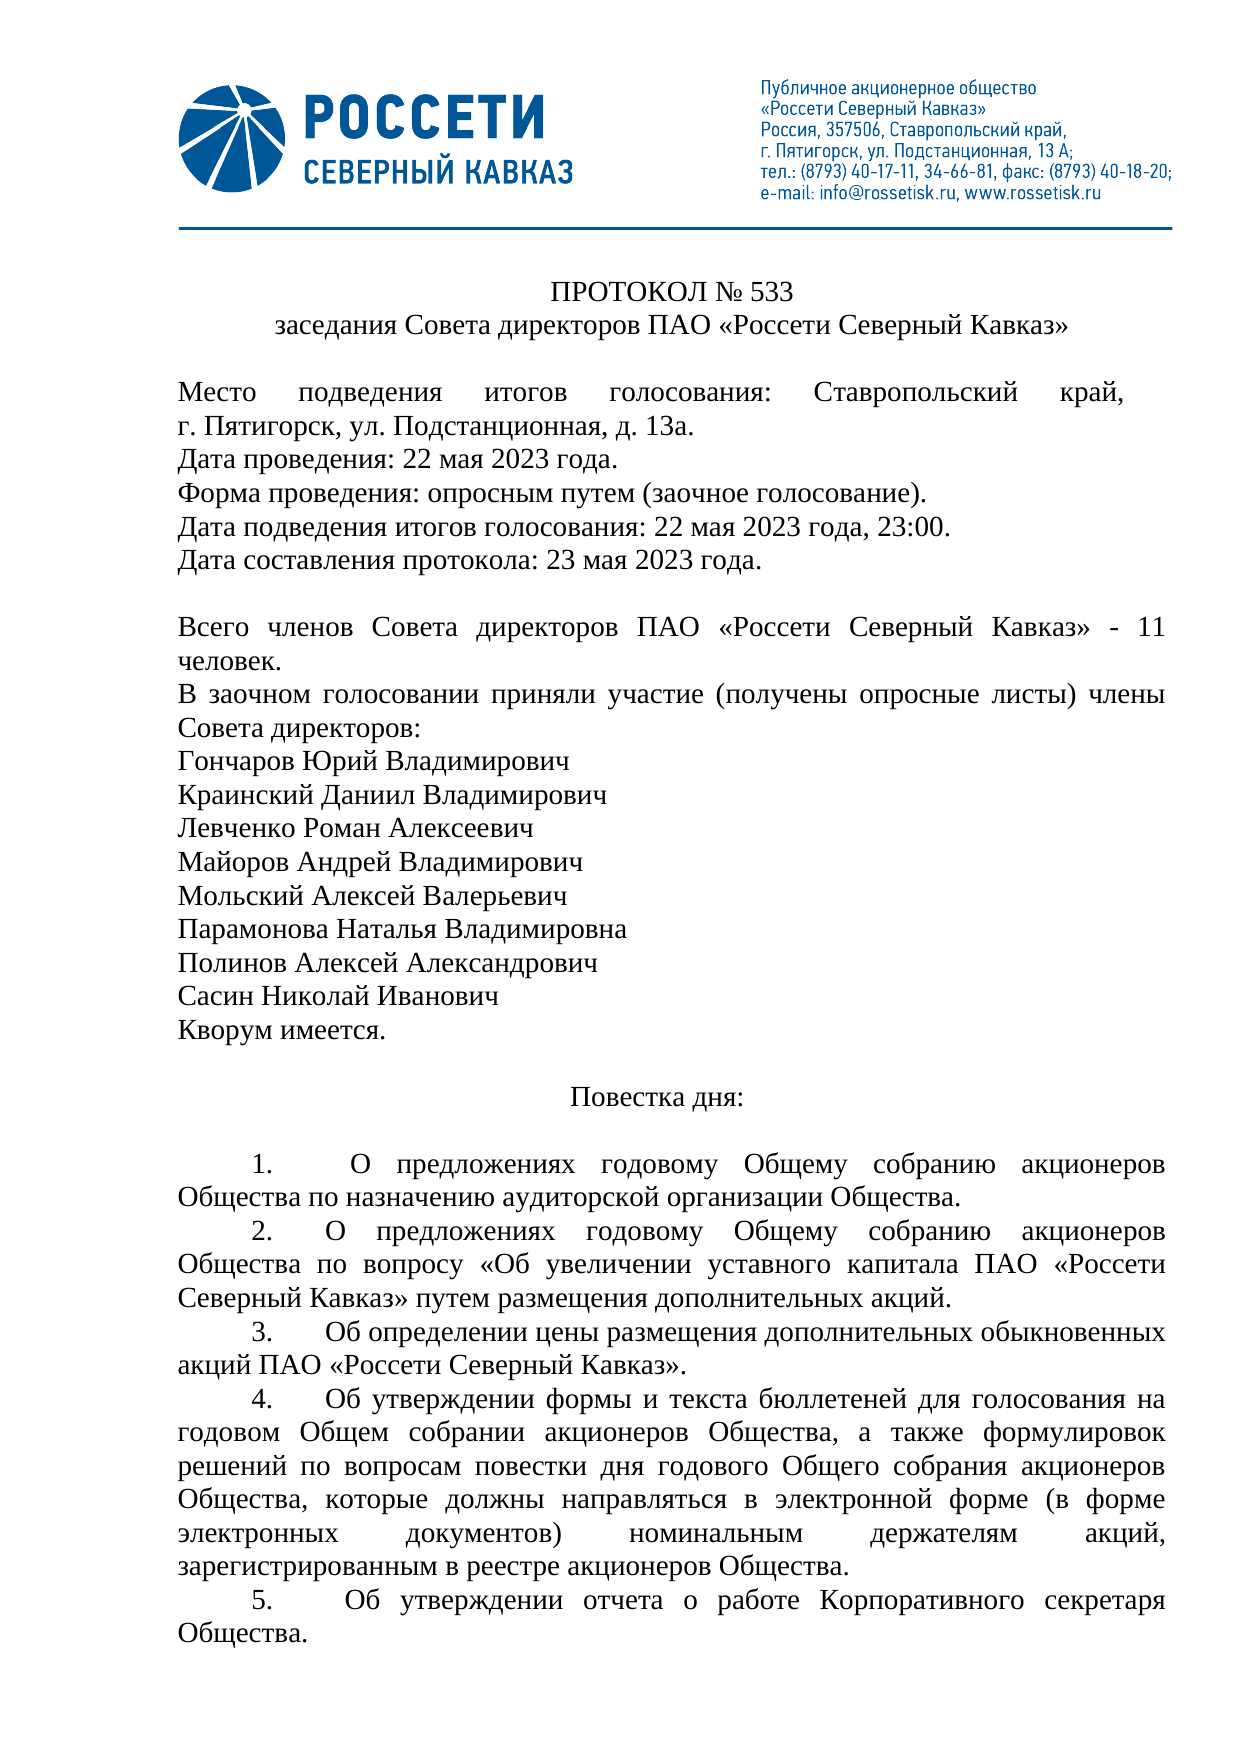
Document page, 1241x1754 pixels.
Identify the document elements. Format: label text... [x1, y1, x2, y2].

text Дата подведения итогов голосования: 22 мая 2023 года, 23:00. [177, 509, 1167, 542]
text Майоров Андрей Владимирович [177, 844, 1137, 878]
text ПРОТОКОЛ № 533 [177, 274, 1167, 307]
text Дата составления протокола: 23 мая 2023 года. [177, 542, 1167, 576]
text Сасин Николай Иванович [177, 978, 1137, 1012]
list О предложениях годовому Общему собранию акционеров Общества по вопросу «Об увеличении уставного капитала ПАО «Россети Северный Кавказ» путем размещения дополнительных акций. [177, 1213, 1167, 1314]
text Левченко Роман Алексеевич [177, 811, 1137, 844]
list Об определении цены размещения дополнительных обыкновенных акций ПАО «Россети Северный Кавказ». [177, 1314, 1167, 1381]
text Краинский Даниил Владимирович [177, 777, 1137, 811]
text Место подведения итогов голосования: Ставропольский край, г. Пятигорск, ул. Подстанционная, д. 13а. [177, 374, 1167, 442]
text Мольский Алексей Валерьевич [177, 878, 1137, 911]
text Форма проведения: опросным путем (заочное голосование). [177, 475, 1167, 509]
list О предложениях годовому Общему собранию акционеров Общества по назначению аудиторской организации Общества. [177, 1146, 1167, 1213]
text Гончаров Юрий Владимирович [177, 743, 1137, 777]
list Об утверждении формы и текста бюллетеней для голосования на годовом Общем собрании акционеров Общества, а также формулировок решений по вопросам повестки дня годового Общего собрания акционеров Общества, которые должны направляться в электронной форме (в форме электронных документов) номинальным держателям акций, зарегистрированным в реестре акционеров Общества. [177, 1381, 1167, 1582]
text Полинов Алексей Александрович [177, 945, 1137, 978]
text Повестка дня: [177, 1079, 1137, 1112]
text заседания Совета директоров ПАО «Россети Северный Кавказ» [177, 307, 1167, 341]
text Кворум имеется. [177, 1012, 1137, 1045]
picture [178, 77, 1173, 230]
text Дата проведения: 22 мая 2023 года. [177, 442, 1167, 475]
list Об утверждении отчета о работе Корпоративного секретаря Общества. [177, 1582, 1167, 1649]
text В заочном голосовании приняли участие (получены опросные листы) члены Совета директоров: [177, 676, 1167, 743]
text Парамонова Наталья Владимировна [177, 911, 1137, 945]
text Всего членов Совета директоров ПАО «Россети Северный Кавказ» - 11 человек. [177, 609, 1167, 676]
